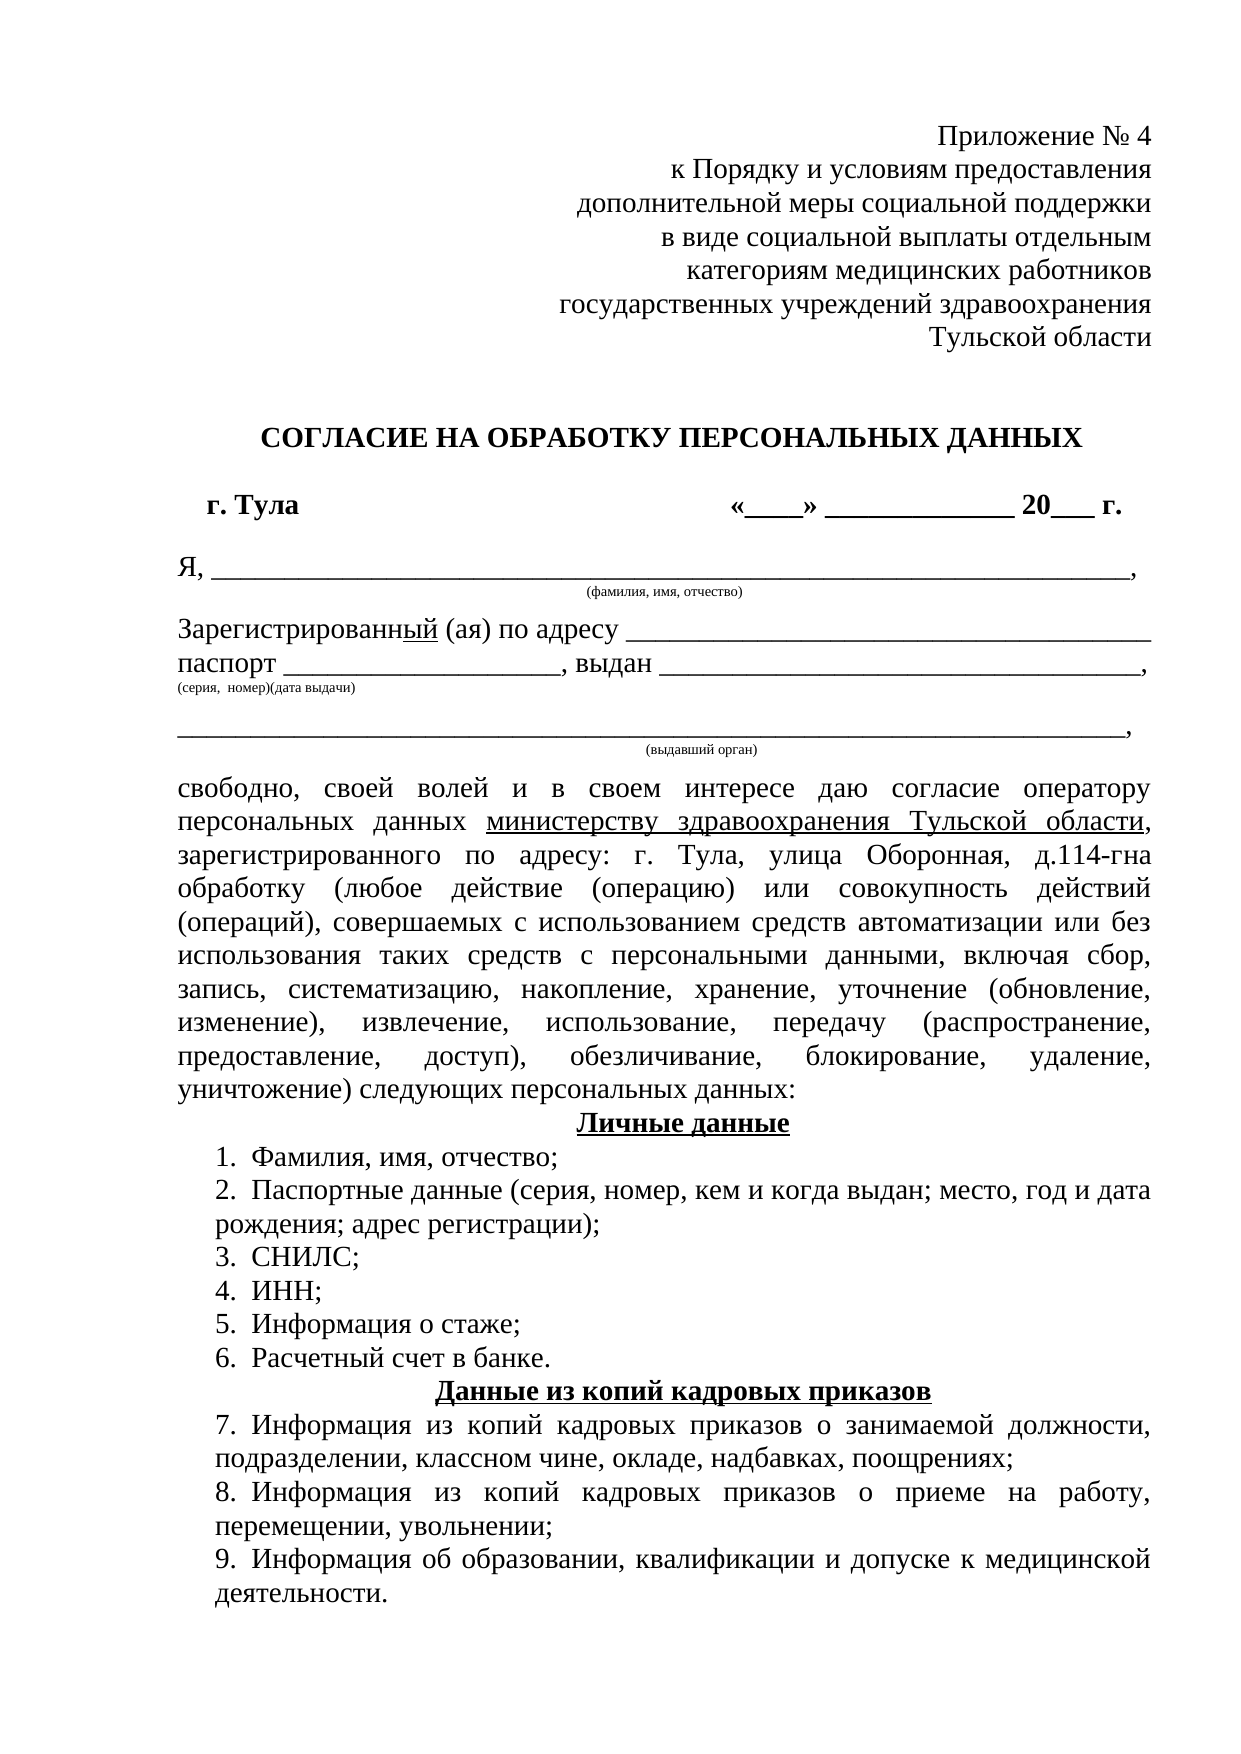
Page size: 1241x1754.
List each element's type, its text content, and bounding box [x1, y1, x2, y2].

text Приложение № 4 [177, 118, 1152, 152]
text в виде социальной выплаты отдельным [177, 219, 1152, 252]
text г. Тула «____» _____________ 20___ г. [177, 487, 1152, 521]
text Личные данные [215, 1105, 1152, 1139]
text _________________________________________________________________, [177, 707, 1152, 741]
text Данные из копий кадровых приказов [215, 1373, 1152, 1407]
text (фамилия, имя, отчество) [177, 583, 1152, 612]
text дополнительной меры социальной поддержки [177, 185, 1152, 219]
text 3. СНИЛС; [215, 1239, 1152, 1273]
text 4. ИНН; [215, 1273, 1152, 1306]
text 1. Фамилия, имя, отчество; [215, 1139, 1152, 1172]
text СОГЛАСИЕ НА ОБРАБОТКУ ПЕРСОНАЛЬНЫХ ДАННЫХ [177, 420, 1152, 453]
text 7. Информация из копий кадровых приказов о занимаемой должности, подразделении, классном чине, окладе, надбавках, поощрениях; [215, 1407, 1152, 1474]
text категориям медицинских работников [177, 252, 1152, 286]
text государственных учреждений здравоохранения [177, 286, 1152, 319]
text паспорт ___________________, выдан _________________________________, [177, 645, 1152, 679]
text к Порядку и условиям предоставления [177, 152, 1152, 185]
text 8. Информация из копий кадровых приказов о приеме на работу, перемещении, увольнении; [215, 1474, 1152, 1541]
text 5. Информация о стаже; [215, 1306, 1152, 1340]
text 6. Расчетный счет в банке. [215, 1340, 1152, 1373]
text 9. Информация об образовании, квалификации и допуске к медицинской деятельности. [215, 1541, 1152, 1608]
text 2. Паспортные данные (серия, номер, кем и когда выдан; место, год и дата рождения; адрес регистрации); [215, 1172, 1152, 1239]
text свободно, своей волей и в своем интересе даю согласие оператору персональных данных министерству здравоохранения Тульской области, зарегистрированного по адресу: г. Тула, улица Оборонная, д.114-гна обработку (любое действие (операцию) или совокупность действий (операций), совершаемых с использованием средств автоматизации или без использования таких средств с персональными данными, включая сбор, запись, систематизацию, накопление, хранение, уточнение (обновление, изменение), извлечение, использование, передачу (распространение, предоставление, доступ), обезличивание, блокирование, удаление, уничтожение) следующих персональных данных: [177, 770, 1152, 1105]
text (выдавший орган) [251, 741, 1152, 770]
text (серия, номер)(дата выдачи) [177, 679, 1152, 707]
text Зарегистрированный (ая) по адресу ____________________________________ [177, 612, 1152, 645]
text Я, _______________________________________________________________, [177, 549, 1152, 583]
text Тульской области [177, 319, 1152, 353]
